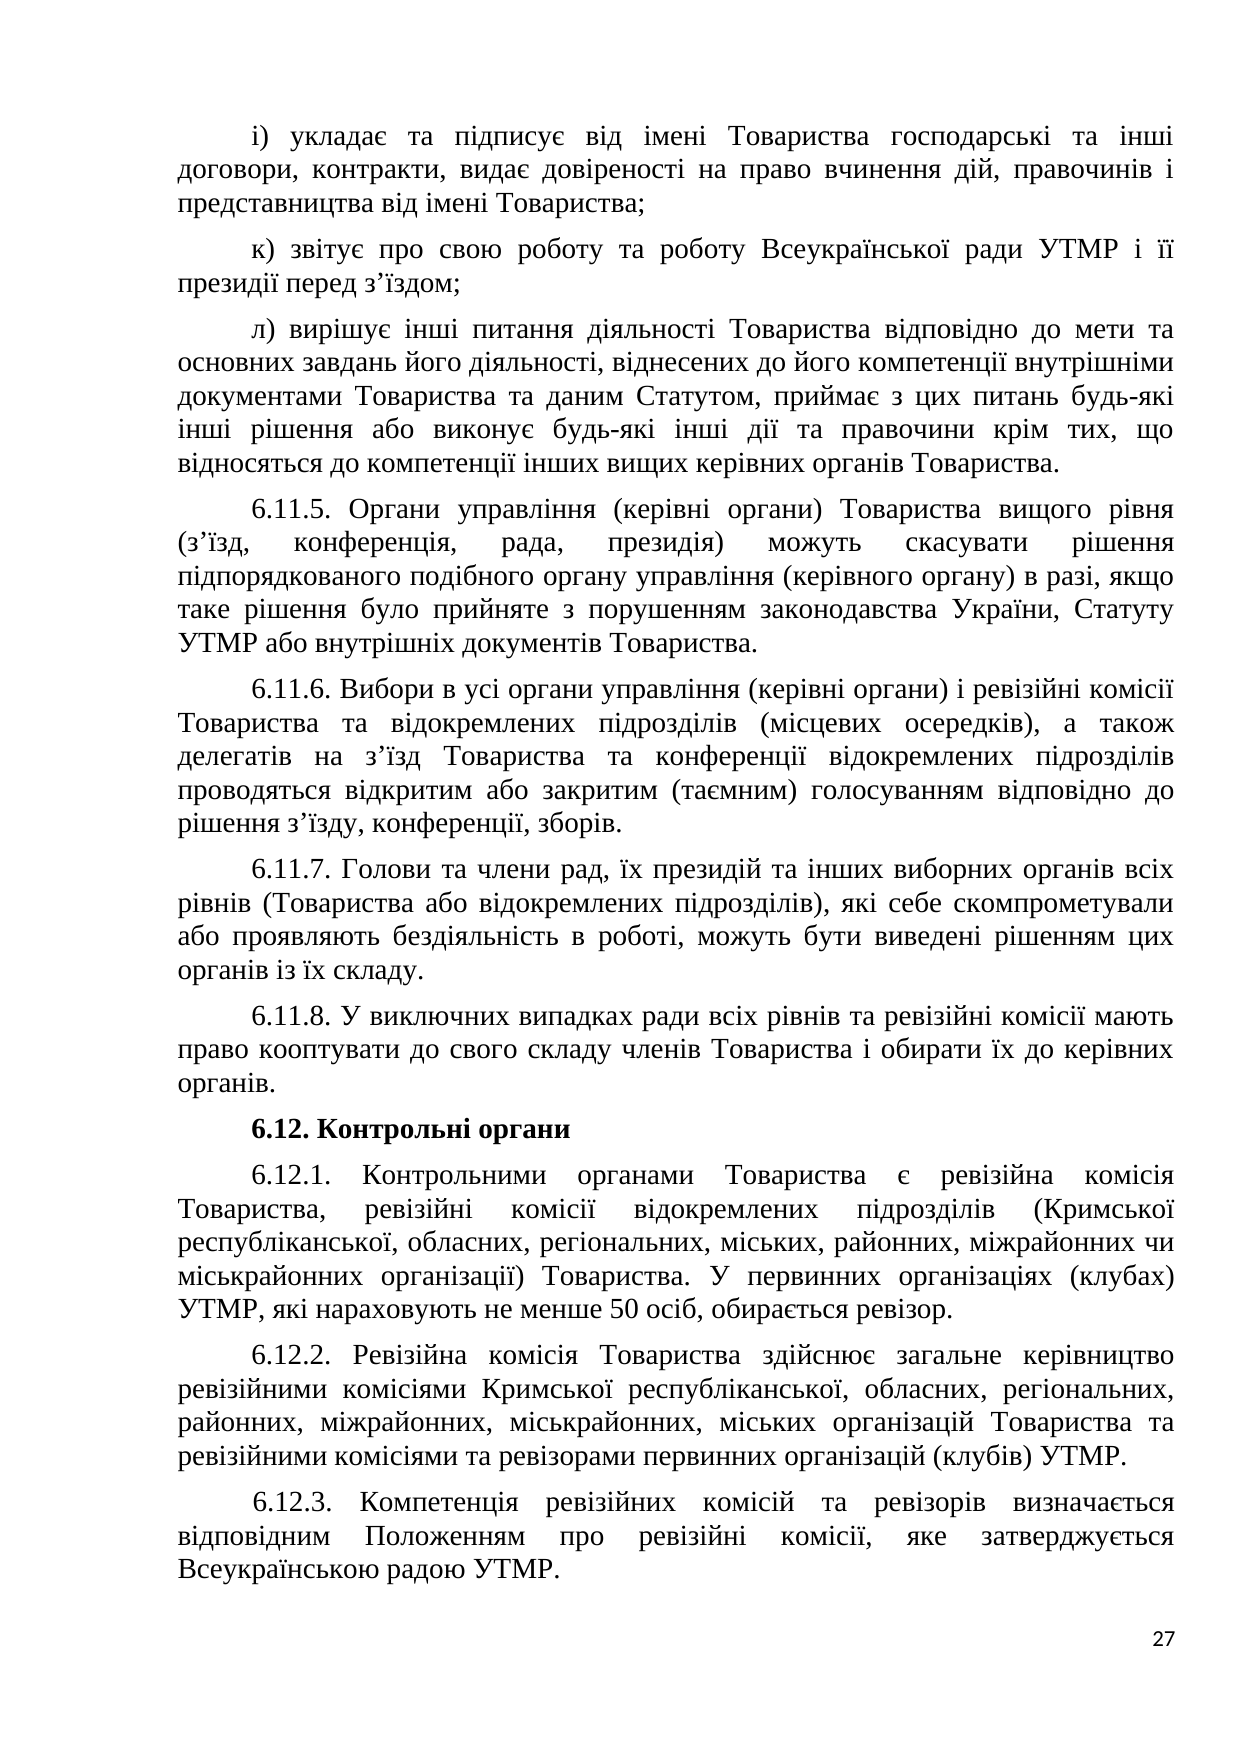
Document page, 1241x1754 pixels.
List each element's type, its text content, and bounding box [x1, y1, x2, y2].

text 6.11.5. Органи управління (керівні органи) Товариства вищого рівня (з’їзд, конференція, рада, президія) можуть скасувати рішення підпорядкованого подібного органу управління (керівного органу) в разі, якщо таке рішення було прийняте з порушенням законодавства України, Статуту УТМР або внутрішніх документів Товариства. [177, 491, 1175, 659]
text л) вирішує інші питання діяльності Товариства відповідно до мети та основних завдань його діяльності, віднесених до його компетенції внутрішніми документами Товариства та даним Статутом, приймає з цих питань будь-які інші рішення або виконує будь-які інші дії та правочини крім тих, що відносяться до компетенції інших вищих керівних органів Товариства. [177, 311, 1175, 478]
text к) звітує про свою роботу та роботу Всеукраїнської ради УТМР і її президії перед з’їздом; [177, 231, 1175, 298]
text і) укладає та підписує від імені Товариства господарські та інші договори, контракти, видає довіреності на право вчинення дій, правочинів і представництва від імені Товариства; [177, 118, 1175, 219]
text 6.12. Контрольні органи [177, 1111, 1175, 1145]
text 6.11.6. Вибори в усі органи управління (керівні органи) і ревізійні комісії Товариства та відокремлених підрозділів (місцевих осередків), а також делегатів на з’їзд Товариства та конференції відокремлених підрозділів проводяться відкритим або закритим (таємним) голосуванням відповідно до рішення з’їзду, конференції, зборів. [177, 671, 1175, 839]
text 6.11.8. У виключних випадках ради всіх рівнів та ревізійні комісії мають право кооптувати до свого складу членів Товариства і обирати їх до керівних органів. [177, 998, 1175, 1099]
text 6.12.3. Компетенція ревізійних комісій та ревізорів визначається відповідним Положенням про ревізійні комісії, яке затверджується Всеукраїнською радою УТМР. [177, 1484, 1175, 1585]
text 6.11.7. Голови та члени рад, їх президій та інших виборних органів всіх рівнів (Товариства або відокремлених підрозділів), які себе скомпрометували або проявляють бездіяльність в роботі, можуть бути виведені рішенням цих органів із їх складу. [177, 851, 1175, 986]
text 6.12.1. Контрольними органами Товариства є ревізійна комісія Товариства, ревізійні комісії відокремлених підрозділів (Кримської республіканської, обласних, регіональних, міських, районних, міжрайонних чи міськрайонних організації) Товариства. У первинних організаціях (клубах) УТМР, які нараховують не менше 50 осіб, обирається ревізор. [177, 1157, 1175, 1325]
text 6.12.2. Ревізійна комісія Товариства здійснює загальне керівництво ревізійними комісіями Кримської республіканської, обласних, регіональних, районних, міжрайонних, міськрайонних, міських організацій Товариства та ревізійними комісіями та ревізорами первинних організацій (клубів) УТМР. [177, 1337, 1175, 1472]
